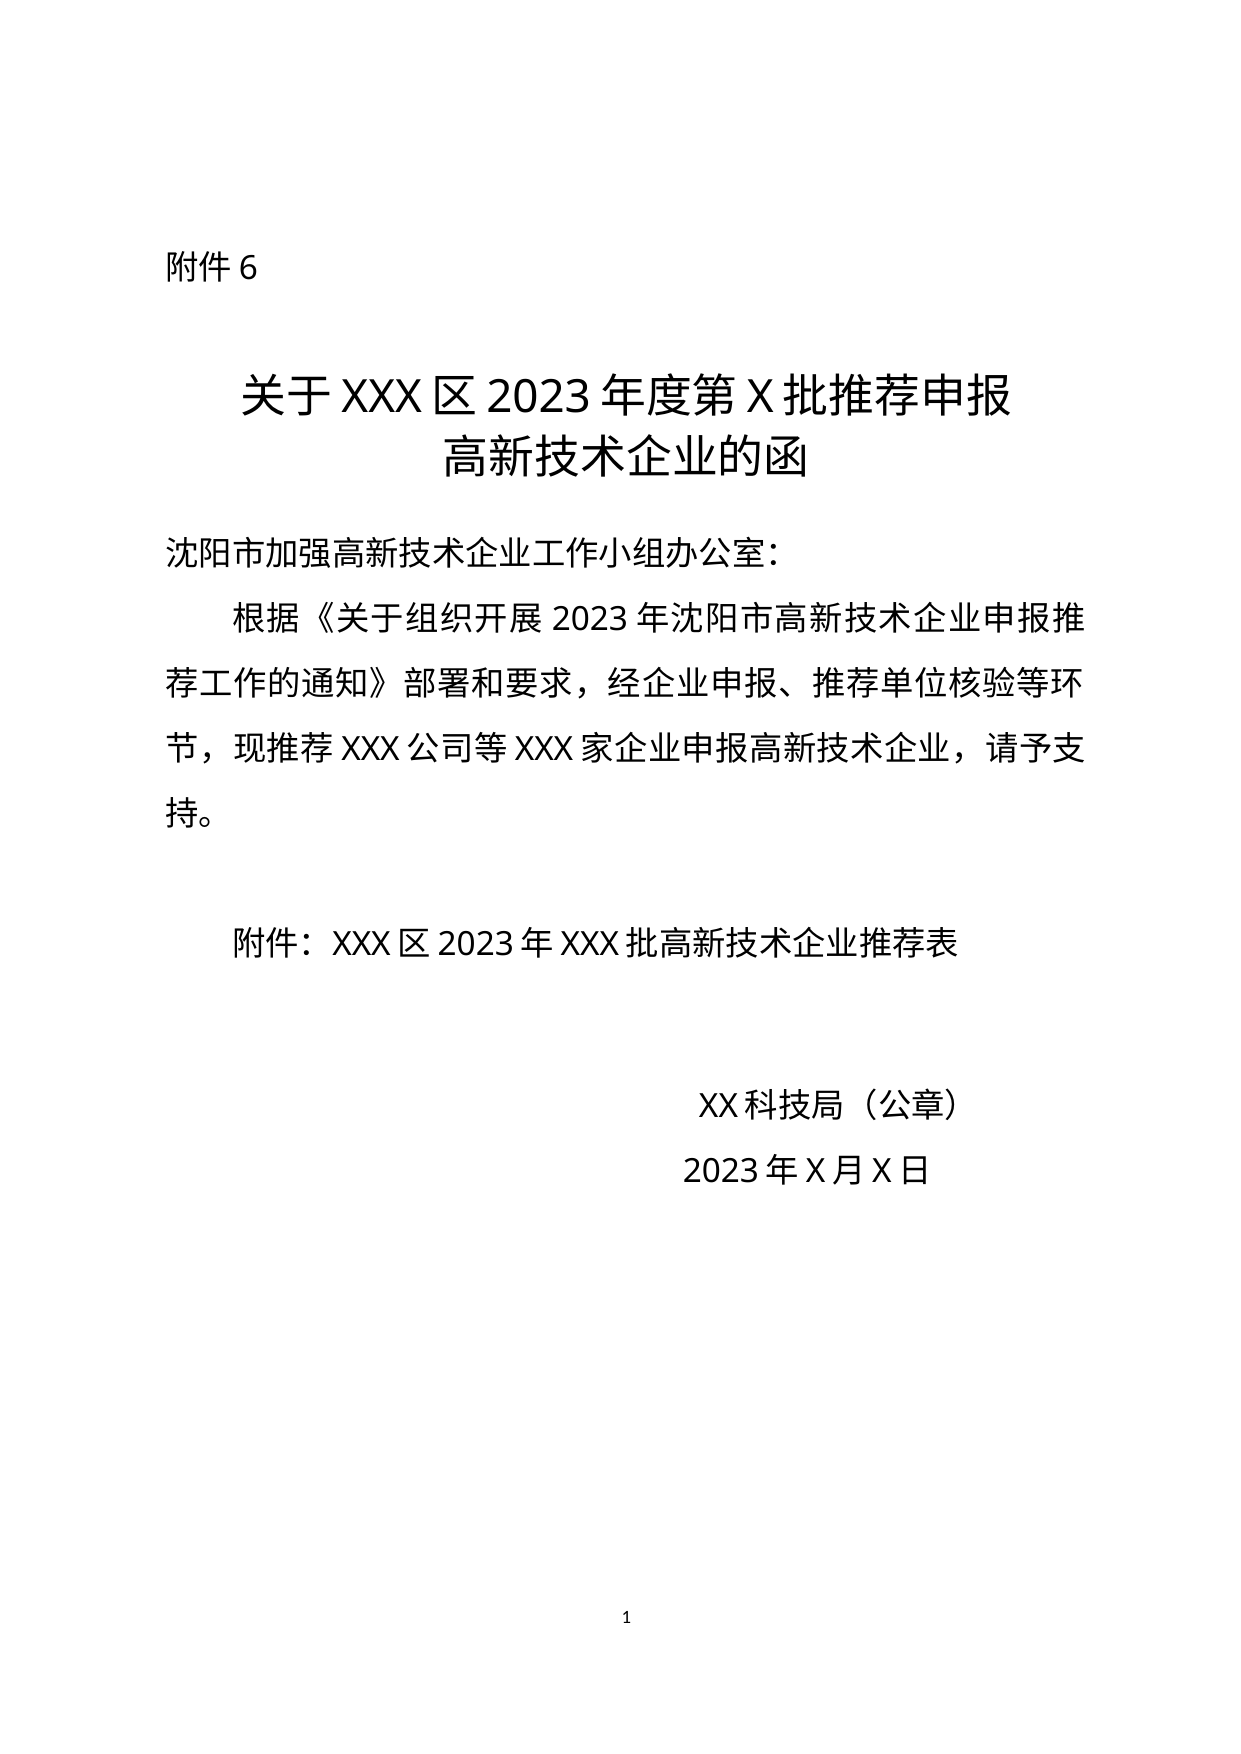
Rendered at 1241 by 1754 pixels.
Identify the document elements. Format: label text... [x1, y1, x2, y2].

text 附件6 [165, 233, 1087, 298]
text XX科技局（公章） [165, 1071, 1087, 1136]
text 根据《关于组织开展2023年沈阳市高新技术企业申报推荐工作的通知》部署和要求，经企业申报、推荐单位核验等环节，现推荐XXX公司等XXX家企业申报高新技术企业，请予支持。 [165, 583, 1087, 843]
text 关于XXX区2023年度第X批推荐申报 [165, 363, 1087, 424]
text 高新技术企业的函 [165, 424, 1087, 486]
text 沈阳市加强高新技术企业工作小组办公室： [165, 518, 1087, 583]
text 附件：XXX区2023年XXX批高新技术企业推荐表 [165, 908, 1087, 973]
text 2023年X月X日 [165, 1136, 1087, 1201]
